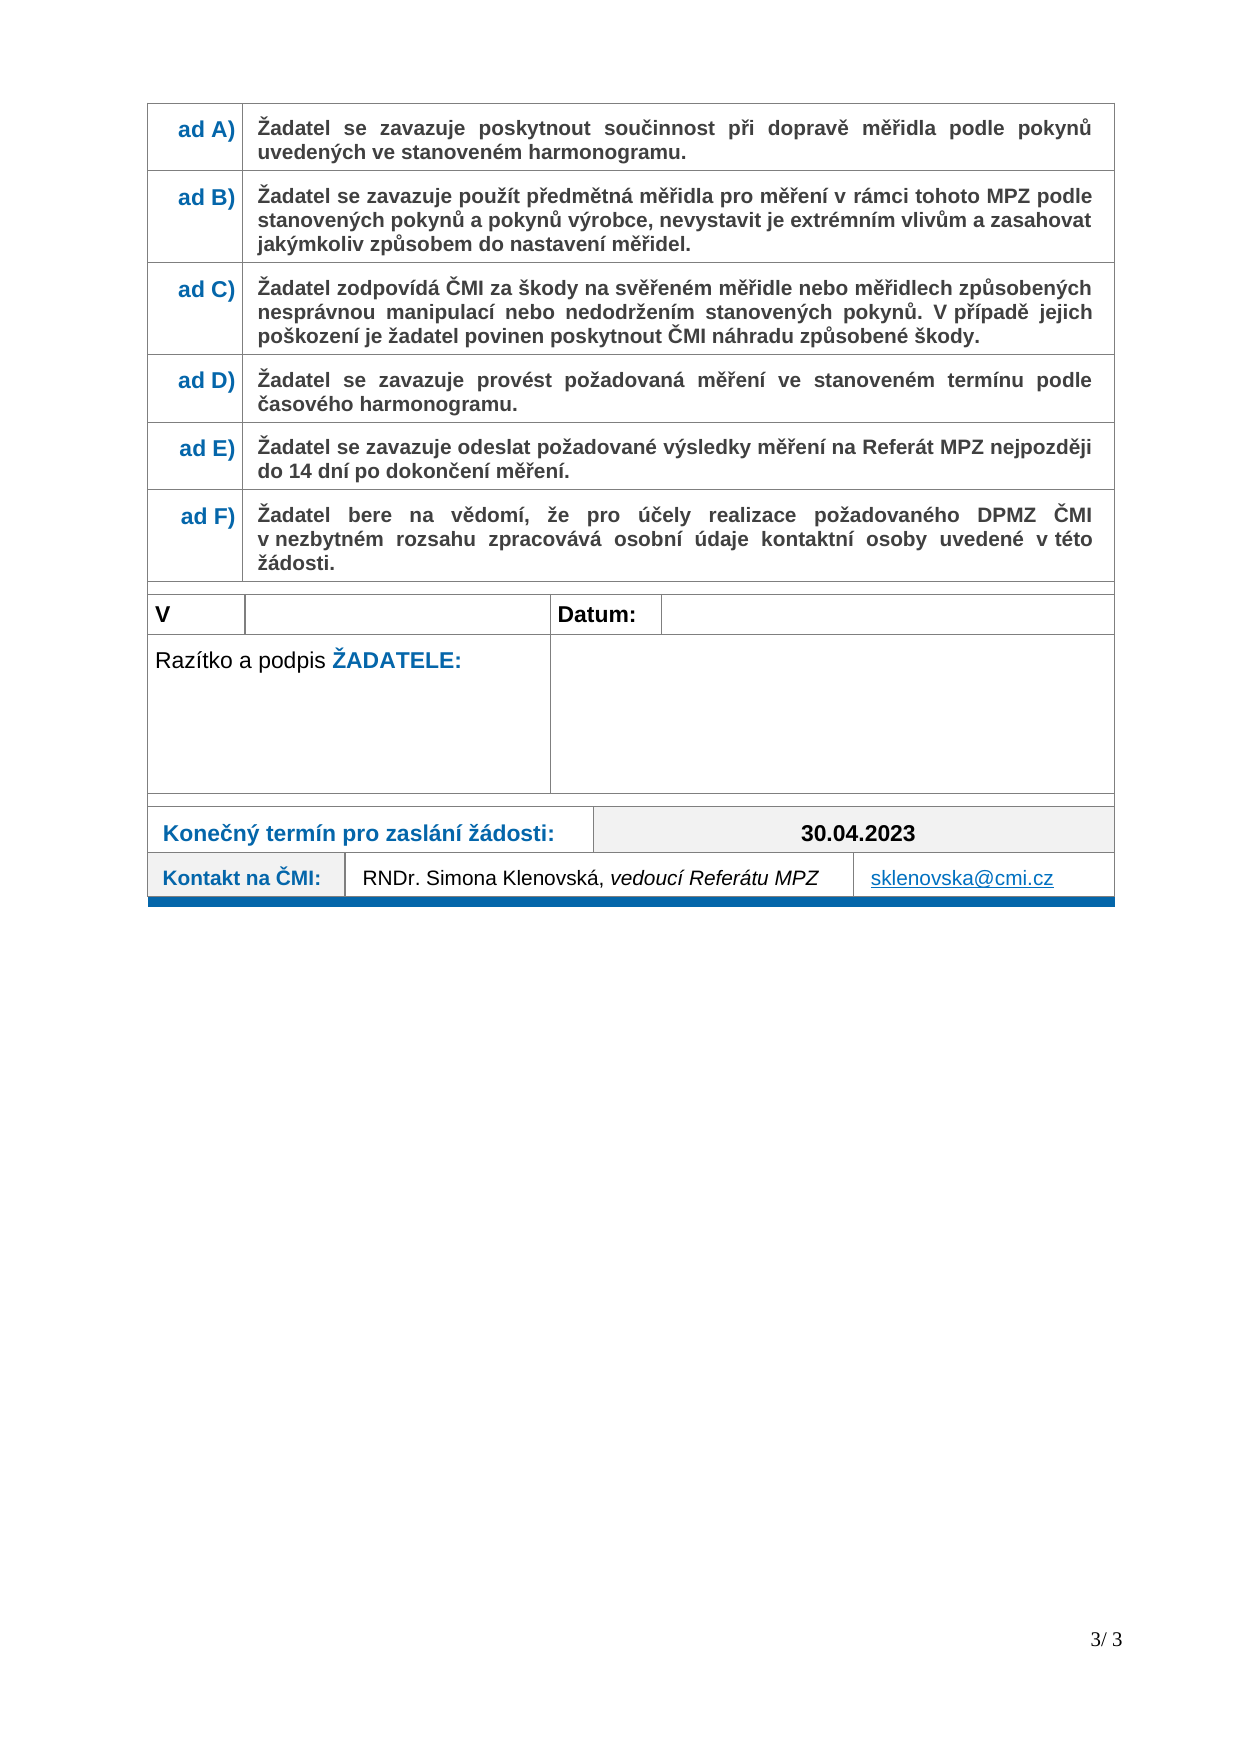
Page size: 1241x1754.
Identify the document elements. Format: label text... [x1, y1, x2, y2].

table_cell [148, 897, 1115, 907]
table_cell RNDr. Simona Klenovská, vedoucí Referátu MPZ [346, 853, 853, 896]
table_cell sklenovska@cmi.cz [854, 853, 1114, 896]
table_cell [246, 595, 550, 634]
table_cell ad C) [148, 263, 242, 354]
table_cell ad D) [148, 355, 242, 422]
table_cell Žadatel zodpovídá ČMI za škody na svěřeném měřidle nebo měřidlech způsobených nesprávnou manipulací nebo nedodržením stanovených pokynů. V případě jejich poškození je žadatel povinen poskytnout ČMI náhradu způsobené škody. [243, 263, 1114, 354]
table_cell Žadatel se zavazuje použít předmětná měřidla pro měření v rámci tohoto MPZ podle stanovených pokynů a pokynů výrobce, nevystavit je extrémním vlivům a zasahovat jakýmkoliv způsobem do nastavení měřidel. [243, 171, 1114, 262]
table_cell [662, 595, 1114, 634]
table_cell V [148, 595, 244, 634]
table_cell [551, 635, 1114, 793]
table_cell Konečný termín pro zaslání žádosti: [148, 807, 593, 852]
table_cell Razítko a podpis ŽADATELE: [148, 635, 550, 793]
table_cell ad A) [148, 104, 242, 170]
table_cell Žadatel bere na vědomí, že pro účely realizace požadovaného DPMZ ČMI v nezbytném rozsahu zpracovává osobní údaje kontaktní osoby uvedené v této žádosti. [243, 490, 1114, 581]
table_cell Žadatel se zavazuje provést požadovaná měření ve stanoveném termínu podle časového harmonogramu. [243, 355, 1114, 422]
table_cell ad B) [148, 171, 242, 262]
table_cell Datum: [551, 595, 661, 634]
table_cell Žadatel se zavazuje poskytnout součinnost při dopravě měřidla podle pokynů uvedených ve stanoveném harmonogramu. [243, 104, 1114, 170]
table_cell ad F) [148, 490, 242, 581]
table_cell ad E) [148, 423, 242, 489]
table_cell Kontakt na ČMI: [148, 853, 344, 896]
table_cell Žadatel se zavazuje odeslat požadované výsledky měření na Referát MPZ nejpozději do 14 dní po dokončení měření. [243, 423, 1114, 489]
table_cell [148, 794, 1114, 806]
table_cell [148, 582, 1114, 594]
table_cell 30.04.2023 [594, 807, 1114, 852]
